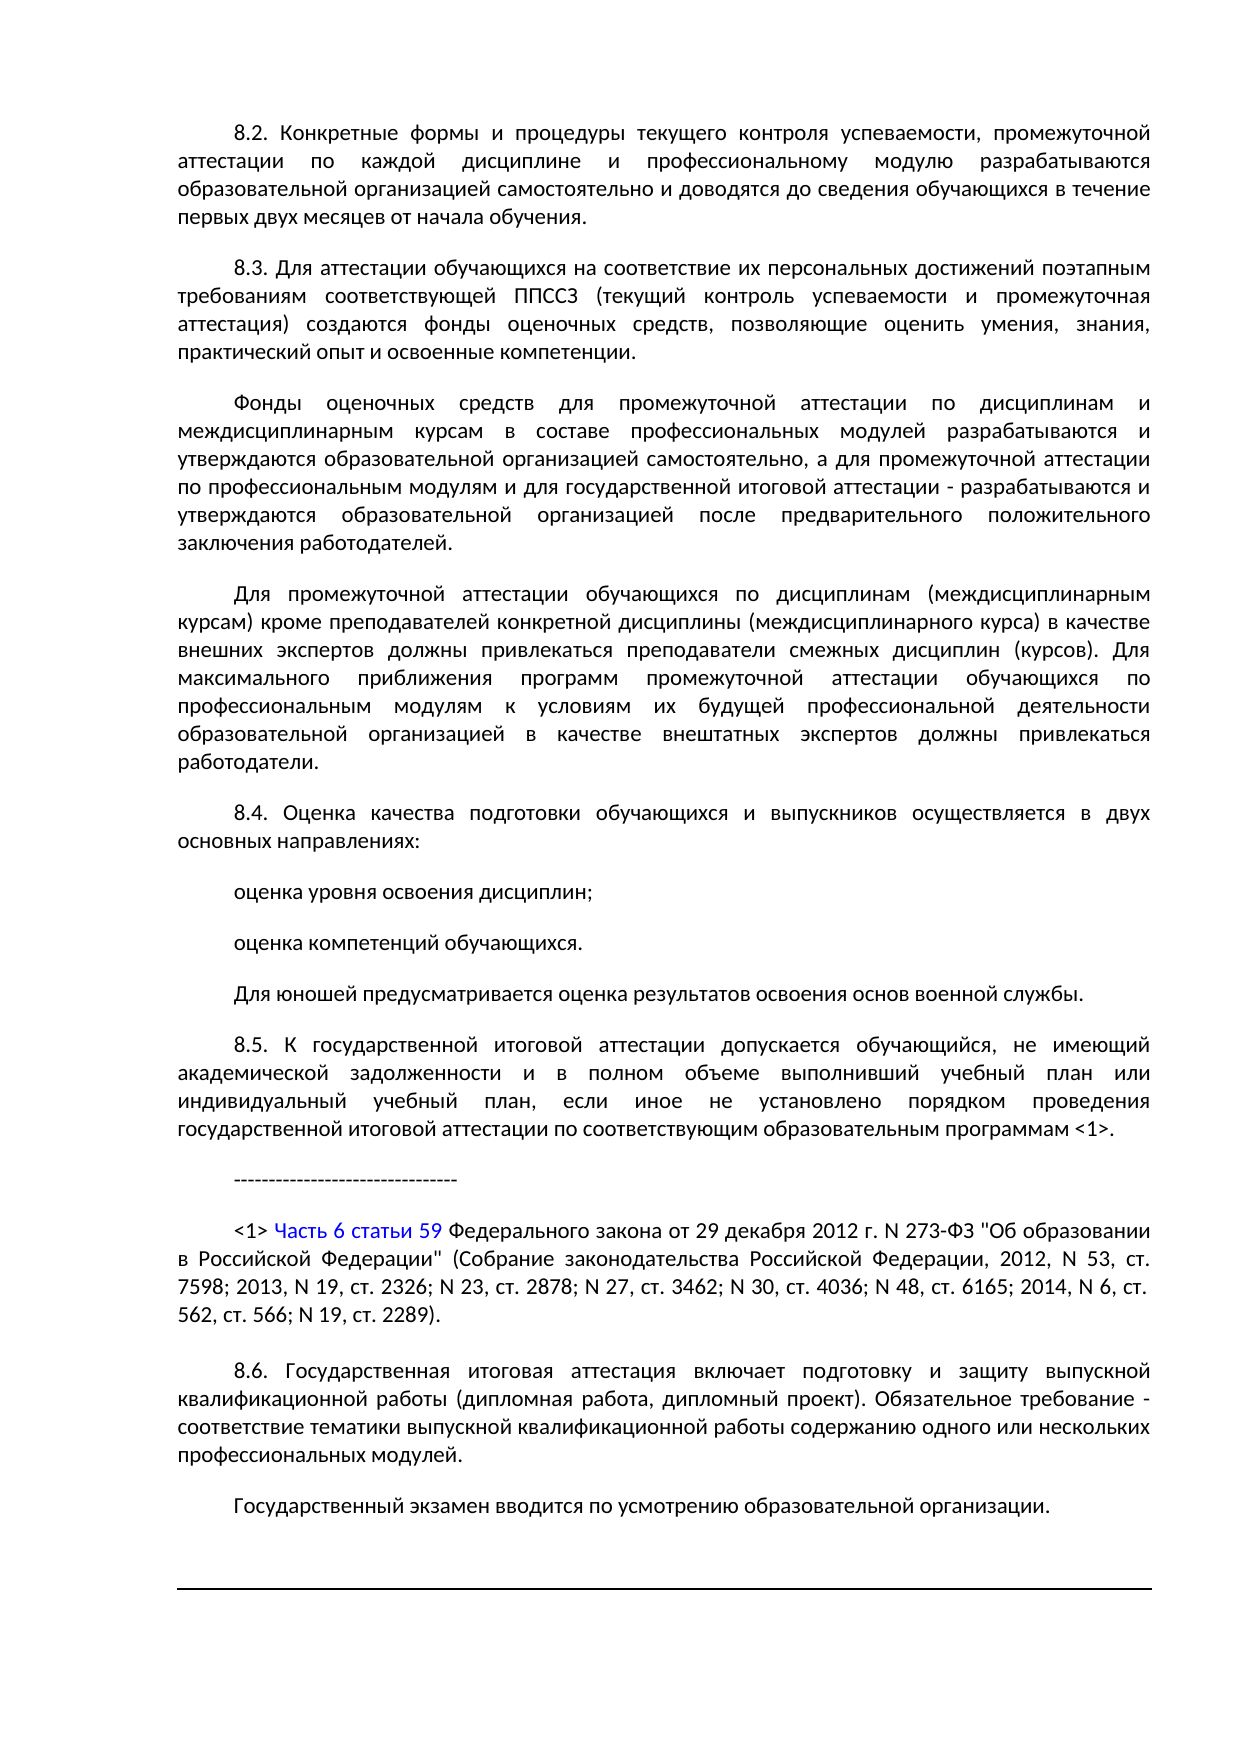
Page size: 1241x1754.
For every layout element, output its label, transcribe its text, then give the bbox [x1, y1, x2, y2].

text -------------------------------- [177, 1165, 1152, 1193]
text Для промежуточной аттестации обучающихся по дисциплинам (междисциплинарным курсам) кроме преподавателей конкретной дисциплины (междисциплинарного курса) в качестве внешних экспертов должны привлекаться преподаватели смежных дисциплин (курсов). Для максимального приближения программ промежуточной аттестации обучающихся по профессиональным модулям к условиям их будущей профессиональной деятельности образовательной организацией в качестве внештатных экспертов должны привлекаться работодатели. [177, 579, 1152, 775]
text 8.5. К государственной итоговой аттестации допускается обучающийся, не имеющий академической задолженности и в полном объеме выполнивший учебный план или индивидуальный учебный план, если иное не установлено порядком проведения государственной итоговой аттестации по соответствующим образовательным программам <1>. [177, 1030, 1152, 1142]
text оценка уровня освоения дисциплин; [177, 877, 1152, 905]
text Государственный экзамен вводится по усмотрению образовательной организации. [177, 1491, 1152, 1519]
text Фонды оценочных средств для промежуточной аттестации по дисциплинам и междисциплинарным курсам в составе профессиональных модулей разрабатываются и утверждаются образовательной организацией самостоятельно, а для промежуточной аттестации по профессиональным модулям и для государственной итоговой аттестации - разрабатываются и утверждаются образовательной организацией после предварительного положительного заключения работодателей. [177, 388, 1152, 556]
text оценка компетенций обучающихся. [177, 928, 1152, 956]
text 8.4. Оценка качества подготовки обучающихся и выпускников осуществляется в двух основных направлениях: [177, 798, 1152, 854]
text 8.6. Государственная итоговая аттестация включает подготовку и защиту выпускной квалификационной работы (дипломная работа, дипломный проект). Обязательное требование - соответствие тематики выпускной квалификационной работы содержанию одного или нескольких профессиональных модулей. [177, 1356, 1152, 1468]
text 8.2. Конкретные формы и процедуры текущего контроля успеваемости, промежуточной аттестации по каждой дисциплине и профессиональному модулю разрабатываются образовательной организацией самостоятельно и доводятся до сведения обучающихся в течение первых двух месяцев от начала обучения. [177, 118, 1152, 230]
text Для юношей предусматривается оценка результатов освоения основ военной службы. [177, 979, 1152, 1007]
text 8.3. Для аттестации обучающихся на соответствие их персональных достижений поэтапным требованиям соответствующей ППССЗ (текущий контроль успеваемости и промежуточная аттестация) создаются фонды оценочных средств, позволяющие оценить умения, знания, практический опыт и освоенные компетенции. [177, 253, 1152, 365]
text <1> Часть 6 статьи 59 Федерального закона от 29 декабря 2012 г. N 273-ФЗ "Об образовании в Российской Федерации" (Собрание законодательства Российской Федерации, 2012, N 53, ст. 7598; 2013, N 19, ст. 2326; N 23, ст. 2878; N 27, ст. 3462; N 30, ст. 4036; N 48, ст. 6165; 2014, N 6, ст. 562, ст. 566; N 19, ст. 2289). [177, 1216, 1152, 1328]
